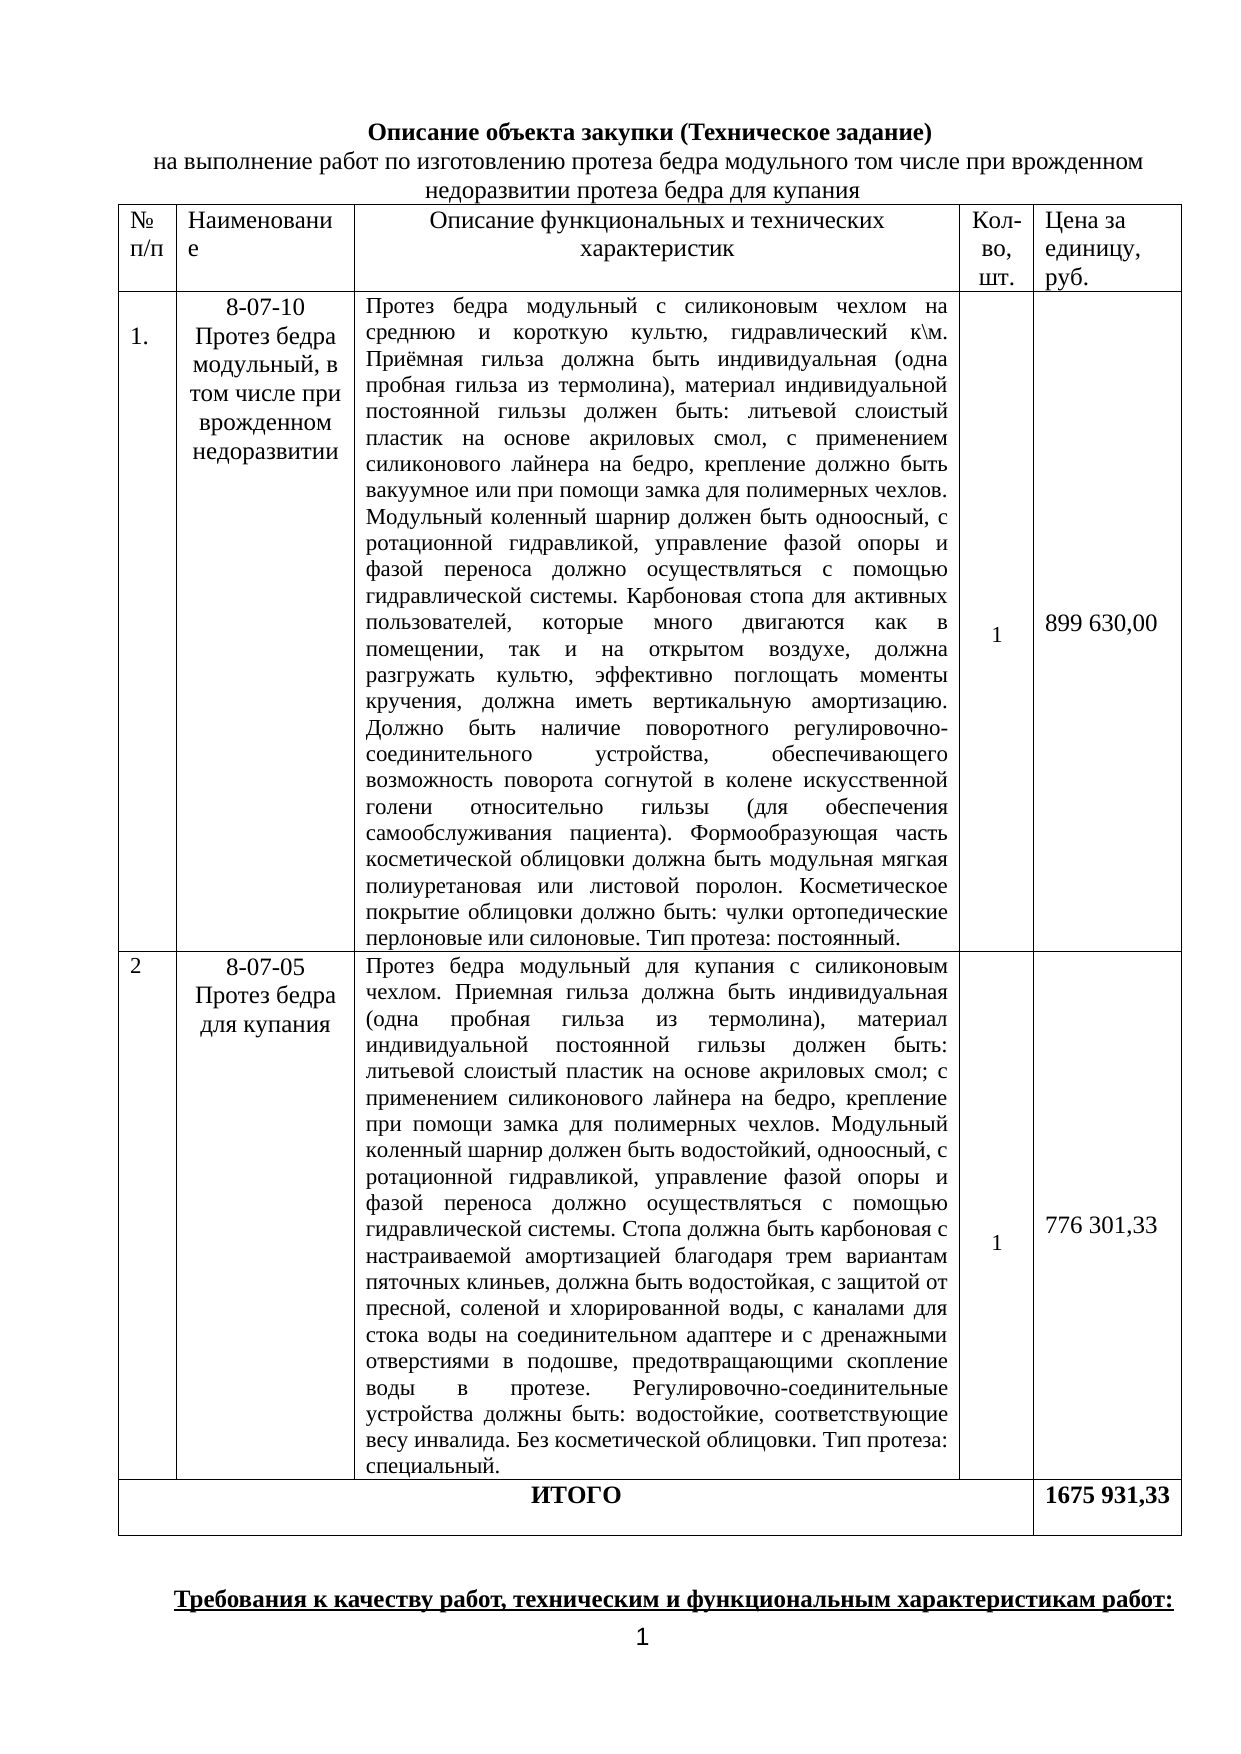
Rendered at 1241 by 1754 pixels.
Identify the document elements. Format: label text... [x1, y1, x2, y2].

table_header Цена за единицу, руб. [1034, 205, 1181, 291]
table_cell 8-07-10 Протез бедра модульный, в том числе при врожденном недоразвитии [177, 292, 354, 951]
text Описание объекта закупки (Техническое задание) [118, 117, 1167, 146]
table_header Наименование [177, 205, 354, 291]
table_cell ИТОГО [119, 1480, 1033, 1535]
table_header Описание функциональных и технических характеристик [355, 205, 959, 291]
table_cell 1 [960, 952, 1033, 1479]
table_cell Протез бедра модульный для купания с силиконовым чехлом. Приемная гильза должна быть индивидуальная (одна пробная гильза из термолина), материал индивидуальной постоянной гильзы должен быть: литьевой слоистый пластик на основе акриловых смол; с применением силиконового лайнера на бедро, крепление при помощи замка для полимерных чехлов. Модульный коленный шарнир должен быть водостойкий, одноосный, с ротационной гидравликой, управление фазой опоры и фазой переноса должно осуществляться с помощью гидравлической системы. Стопа должна быть карбоновая с настраиваемой амортизацией благодаря трем вариантам пяточных клиньев, должна быть водостойкая, с защитой от пресной, соленой и хлорированной воды, с каналами для стока воды на соединительном адаптере и с дренажными отверстиями в подошве, предотвращающими скопление воды в протезе. Регулировочно-соединительные устройства должны быть: водостойкие, соответствующие весу инвалида. Без косметической облицовки. Тип протеза: специальный. [355, 952, 959, 1479]
table_cell 8-07-05 Протез бедра для купания [177, 952, 354, 1479]
table_cell Протез бедра модульный с силиконовым чехлом на среднюю и короткую культю, гидравлический к\м. Приёмная гильза должна быть индивидуальная (одна пробная гильза из термолина), материал индивидуальной постоянной гильзы должен быть: литьевой слоистый пластик на основе акриловых смол, с применением силиконового лайнера на бедро, крепление должно быть вакуумное или при помощи замка для полимерных чехлов. Модульный коленный шарнир должен быть одноосный, с ротационной гидравликой, управление фазой опоры и фазой переноса должно осуществляться с помощью гидравлической системы. Карбоновая стопа для активных пользователей, которые много двигаются как в помещении, так и на открытом воздухе, должна разгружать культю, эффективно поглощать моменты кручения, должна иметь вертикальную амортизацию. Должно быть наличие поворотного регулировочно-соединительного устройства, обеспечивающего возможность поворота согнутой в колене искусственной голени относительно гильзы (для обеспечения самообслуживания пациента). Формообразующая часть косметической облицовки должна быть модульная мягкая полиуретановая или листовой поролон. Косметическое покрытие облицовки должно быть: чулки ортопедические перлоновые или силоновые. Тип протеза: постоянный. [355, 292, 959, 951]
table_cell 1675 931,33 [1034, 1480, 1181, 1535]
table_cell 2 [119, 952, 176, 1479]
table_cell 899 630,00 [1034, 292, 1181, 951]
table_header № п/п [119, 205, 176, 291]
table_cell 1. [119, 292, 176, 951]
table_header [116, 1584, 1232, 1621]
table_cell 1 [960, 292, 1033, 951]
table_cell 776 301,33 [1034, 952, 1181, 1479]
text на выполнение работ по изготовлению протеза бедра модульного том числе при врожденном недоразвитии протеза бедра для купания [118, 146, 1167, 204]
table_header Кол-во, шт. [960, 205, 1033, 291]
